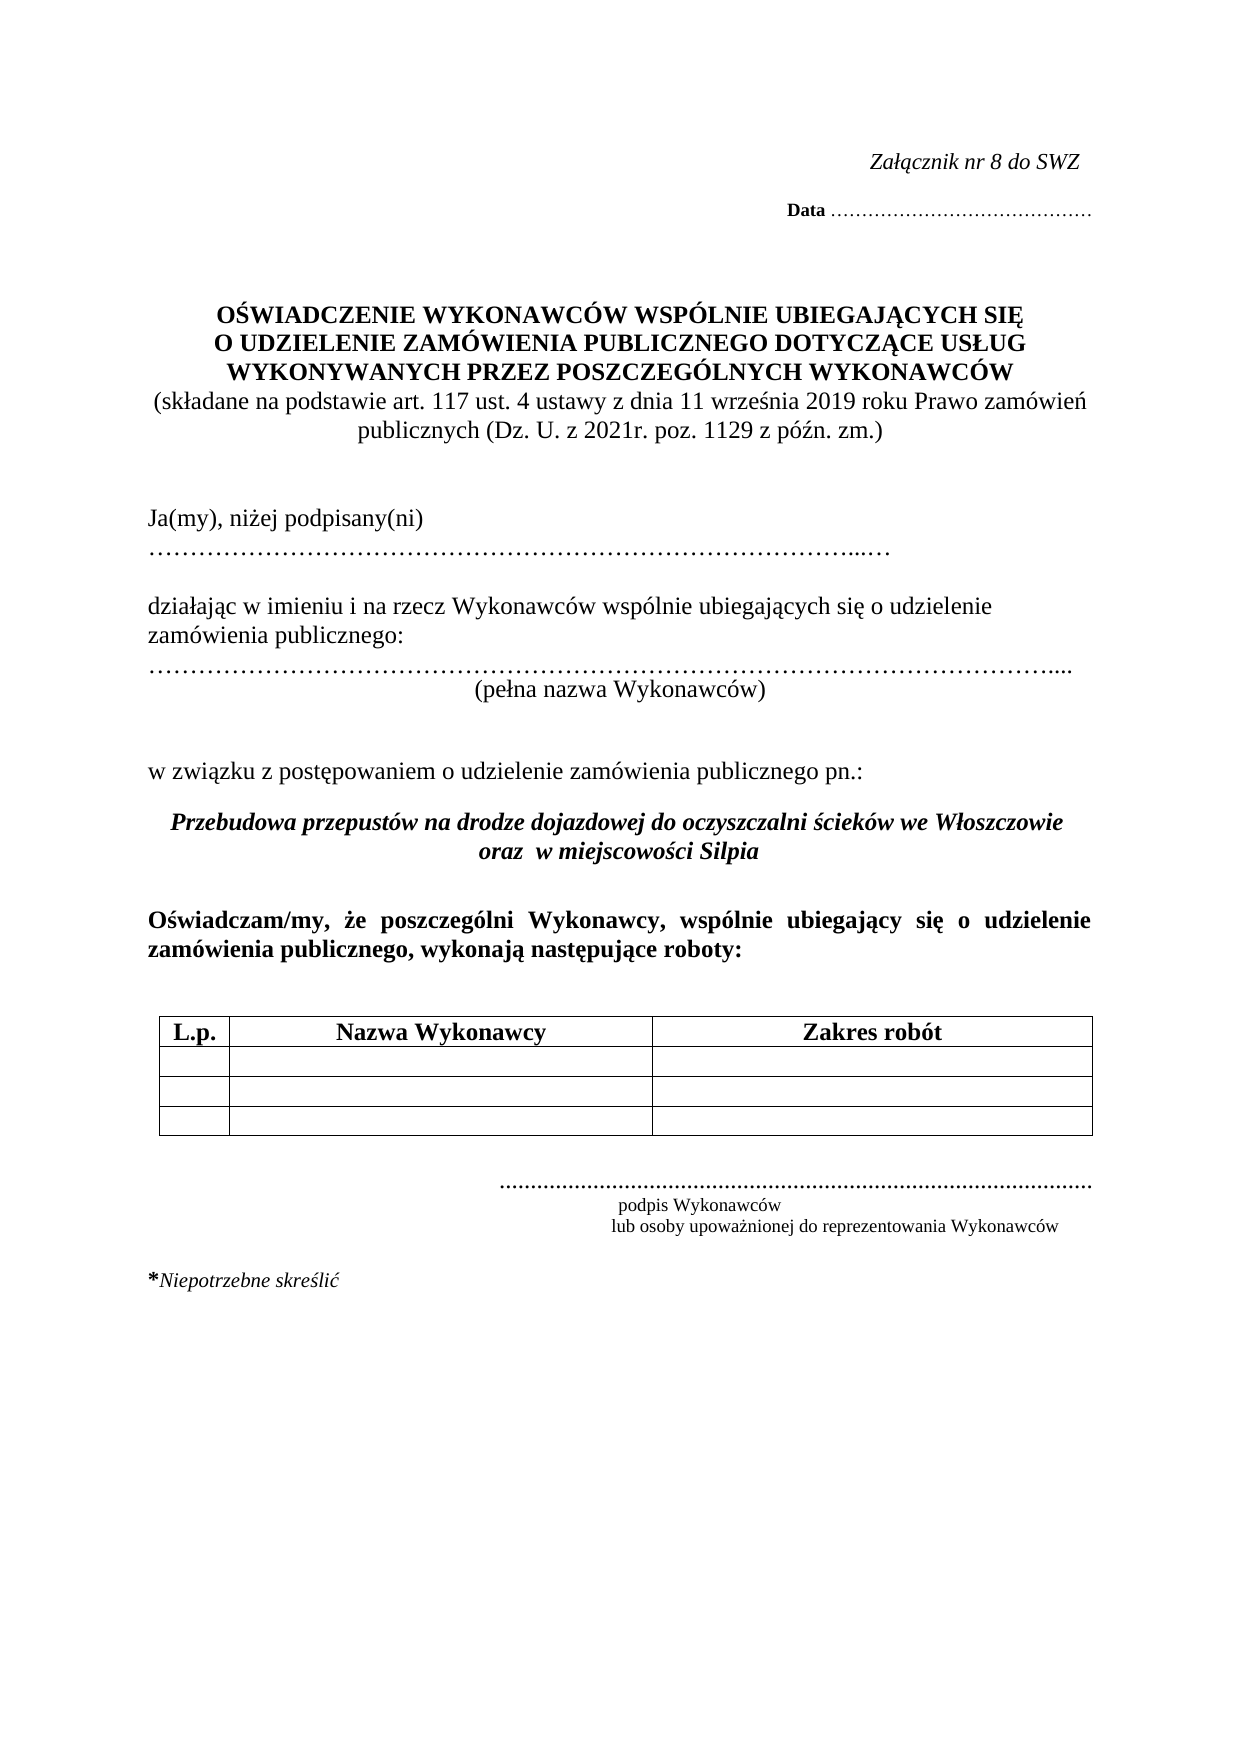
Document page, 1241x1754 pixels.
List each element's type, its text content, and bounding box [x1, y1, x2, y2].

table_header Zakres robót [653, 1017, 1092, 1046]
text lub osoby upoważnionej do reprezentowania Wykonawców [148, 1215, 1092, 1237]
text Załącznik nr 8 do SWZ [148, 148, 1092, 174]
text działając w imieniu i na rzecz Wykonawców wspólnie ubiegających się o udzielenie zamówienia publicznego: ……………………………………………………………………………………………….... [148, 591, 1092, 679]
table_cell [230, 1047, 652, 1076]
text Przebudowa przepustów na drodze dojazdowej do oczyszczalni ścieków we Włoszczowie oraz w miejscowości Silpia [148, 807, 1092, 864]
text Oświadczam/my, że poszczególni Wykonawcy, wspólnie ubiegający się o udzielenie zamówienia publicznego, wykonają następujące roboty: [148, 906, 1092, 963]
table_cell [230, 1077, 652, 1106]
text w związku z postępowaniem o udzielenie zamówienia publicznego pn.: [148, 761, 1092, 784]
text ............................................................................................... [148, 1165, 1092, 1194]
table_cell [160, 1107, 229, 1135]
table_cell [230, 1107, 652, 1135]
table_cell [160, 1047, 229, 1076]
text Data …………………………………… [148, 199, 1092, 221]
text OŚWIADCZENIE WYKONAWCÓW WSPÓLNIE UBIEGAJĄCYCH SIĘ O UDZIELENIE ZAMÓWIENIA PUBLICZNEGO DOTYCZĄCE USŁUG WYKONYWANYCH PRZEZ POSZCZEGÓLNYCH WYKONAWCÓW (składane na podstawie art. 117 ust. 4 ustawy z dnia 11 września 2019 roku Prawo zamówień publicznych (Dz. U. z 2021r. poz. 1129 z późn. zm.) [148, 300, 1092, 443]
text podpis Wykonawców [148, 1194, 1092, 1215]
text (pełna nazwa Wykonawców) [148, 679, 1092, 702]
table_cell [160, 1077, 229, 1106]
table_cell [653, 1047, 1092, 1076]
text *Niepotrzebne skreślić [148, 1266, 1092, 1292]
table_header L.p. [160, 1017, 229, 1046]
table_header Nazwa Wykonawcy [230, 1017, 652, 1046]
table_cell [653, 1077, 1092, 1106]
table_cell [653, 1107, 1092, 1135]
text Ja(my), niżej podpisany(ni) …………………………………………………………………………...… [148, 502, 1092, 561]
